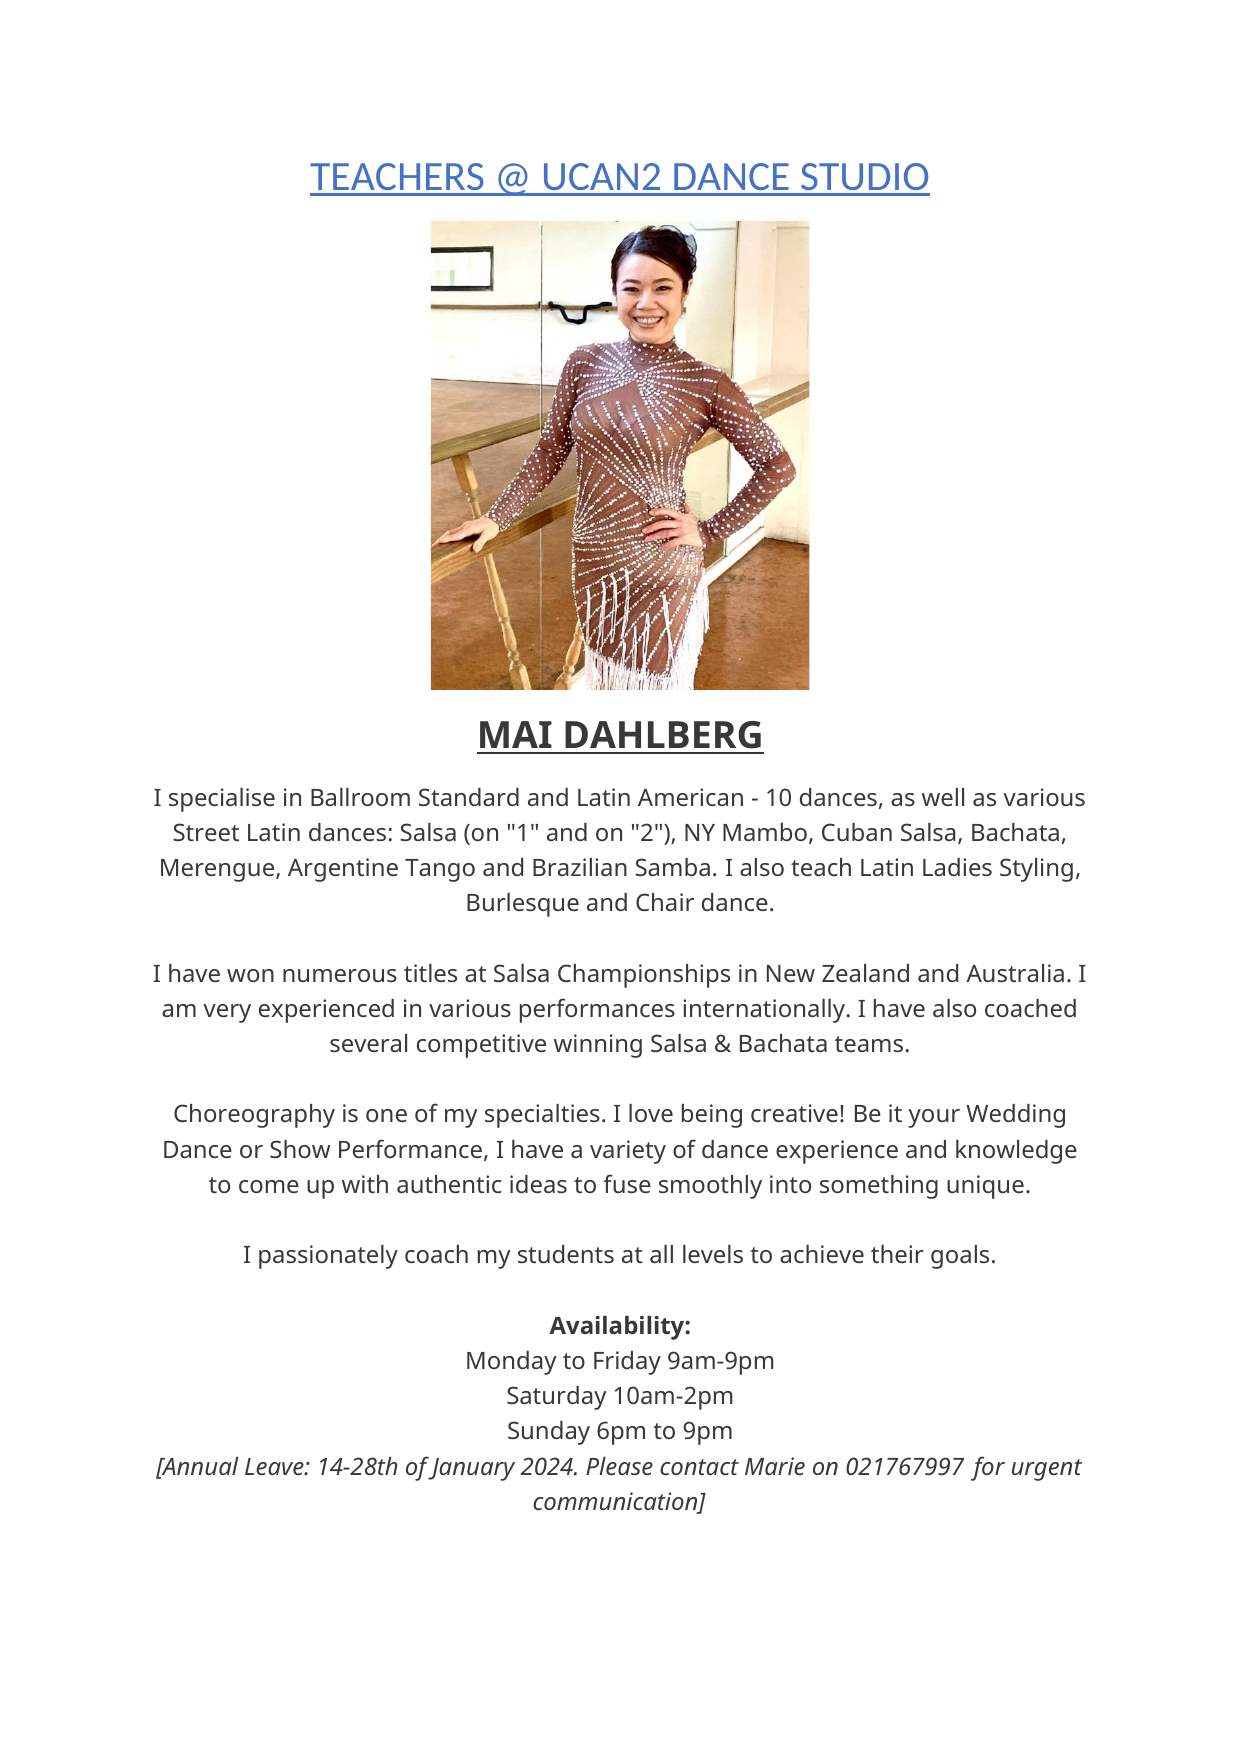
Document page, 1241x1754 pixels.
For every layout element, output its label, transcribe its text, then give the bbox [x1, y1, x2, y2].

text TEACHERS @ UCAN2 DANCE STUDIO [150, 150, 1090, 201]
picture [430, 221, 810, 690]
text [150, 780, 1090, 1552]
text MAI DAHLBERG [150, 708, 1090, 759]
